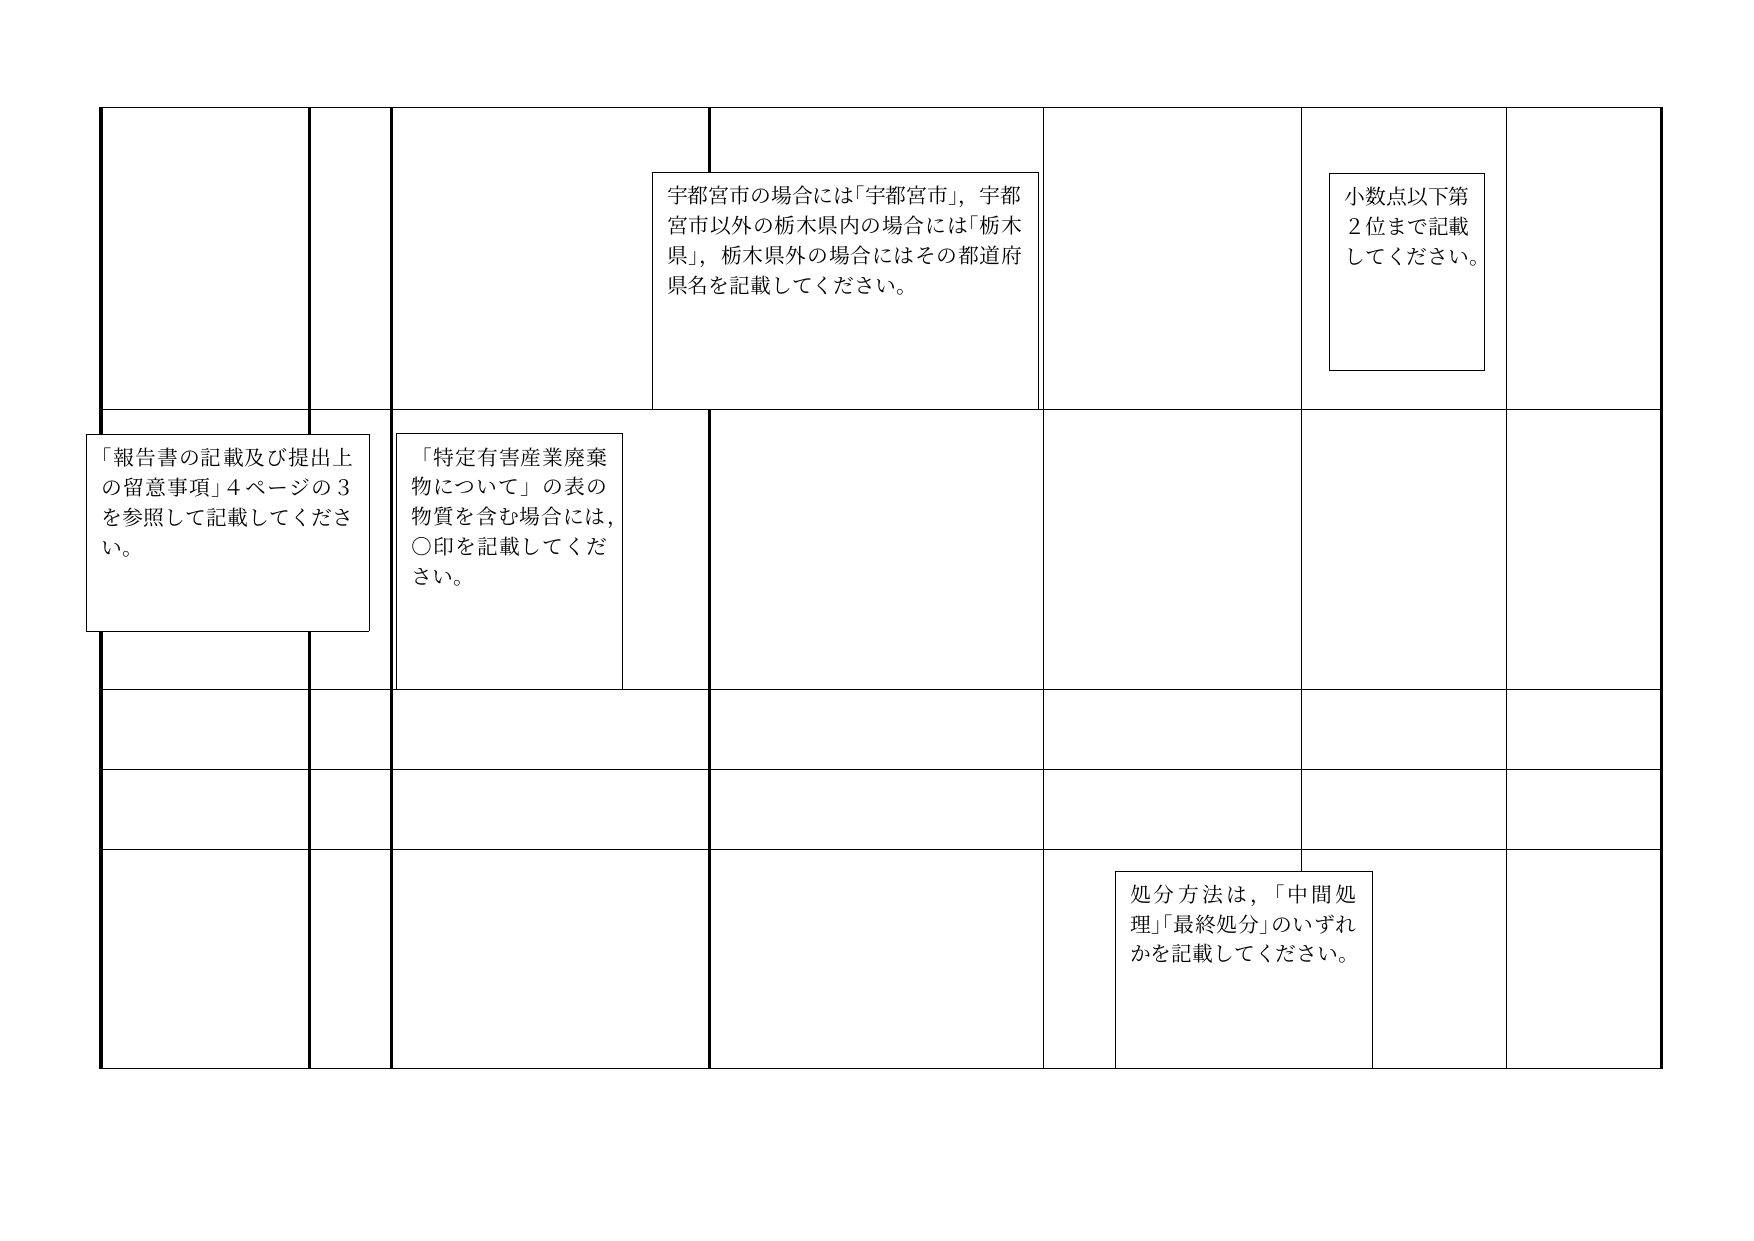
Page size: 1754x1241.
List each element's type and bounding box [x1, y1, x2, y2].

table_cell [311, 410, 390, 689]
table_cell [393, 770, 708, 849]
table_cell [1044, 850, 1301, 1068]
table_cell [711, 410, 1043, 689]
table_cell [311, 108, 390, 409]
table_cell [1302, 850, 1506, 1068]
table_cell [1044, 410, 1301, 689]
table_cell [103, 108, 308, 409]
table_cell [311, 770, 390, 849]
table_cell [1507, 690, 1660, 769]
table_cell [103, 770, 308, 849]
table_cell [311, 850, 390, 1068]
table_cell [393, 108, 708, 409]
table_cell [103, 410, 308, 434]
table_cell [1044, 108, 1301, 409]
table_cell [1302, 770, 1506, 849]
table_cell [1044, 690, 1301, 769]
table_cell [103, 632, 308, 689]
table_cell [1302, 690, 1506, 769]
table_cell [1044, 770, 1301, 849]
table_cell [711, 690, 1043, 769]
table_cell [711, 850, 1043, 1068]
table_cell [1507, 108, 1660, 409]
table_cell [393, 410, 708, 689]
table_cell [393, 690, 708, 769]
table_cell [1507, 850, 1660, 1068]
table_cell [1507, 770, 1660, 849]
table_cell [1302, 108, 1506, 409]
table_cell [103, 690, 308, 769]
table_cell [711, 770, 1043, 849]
table_cell [711, 108, 1043, 409]
table_cell [103, 850, 308, 1068]
table_cell [393, 850, 708, 1068]
table_cell [311, 690, 390, 769]
table_cell [1507, 410, 1660, 689]
table_cell [1302, 410, 1506, 689]
